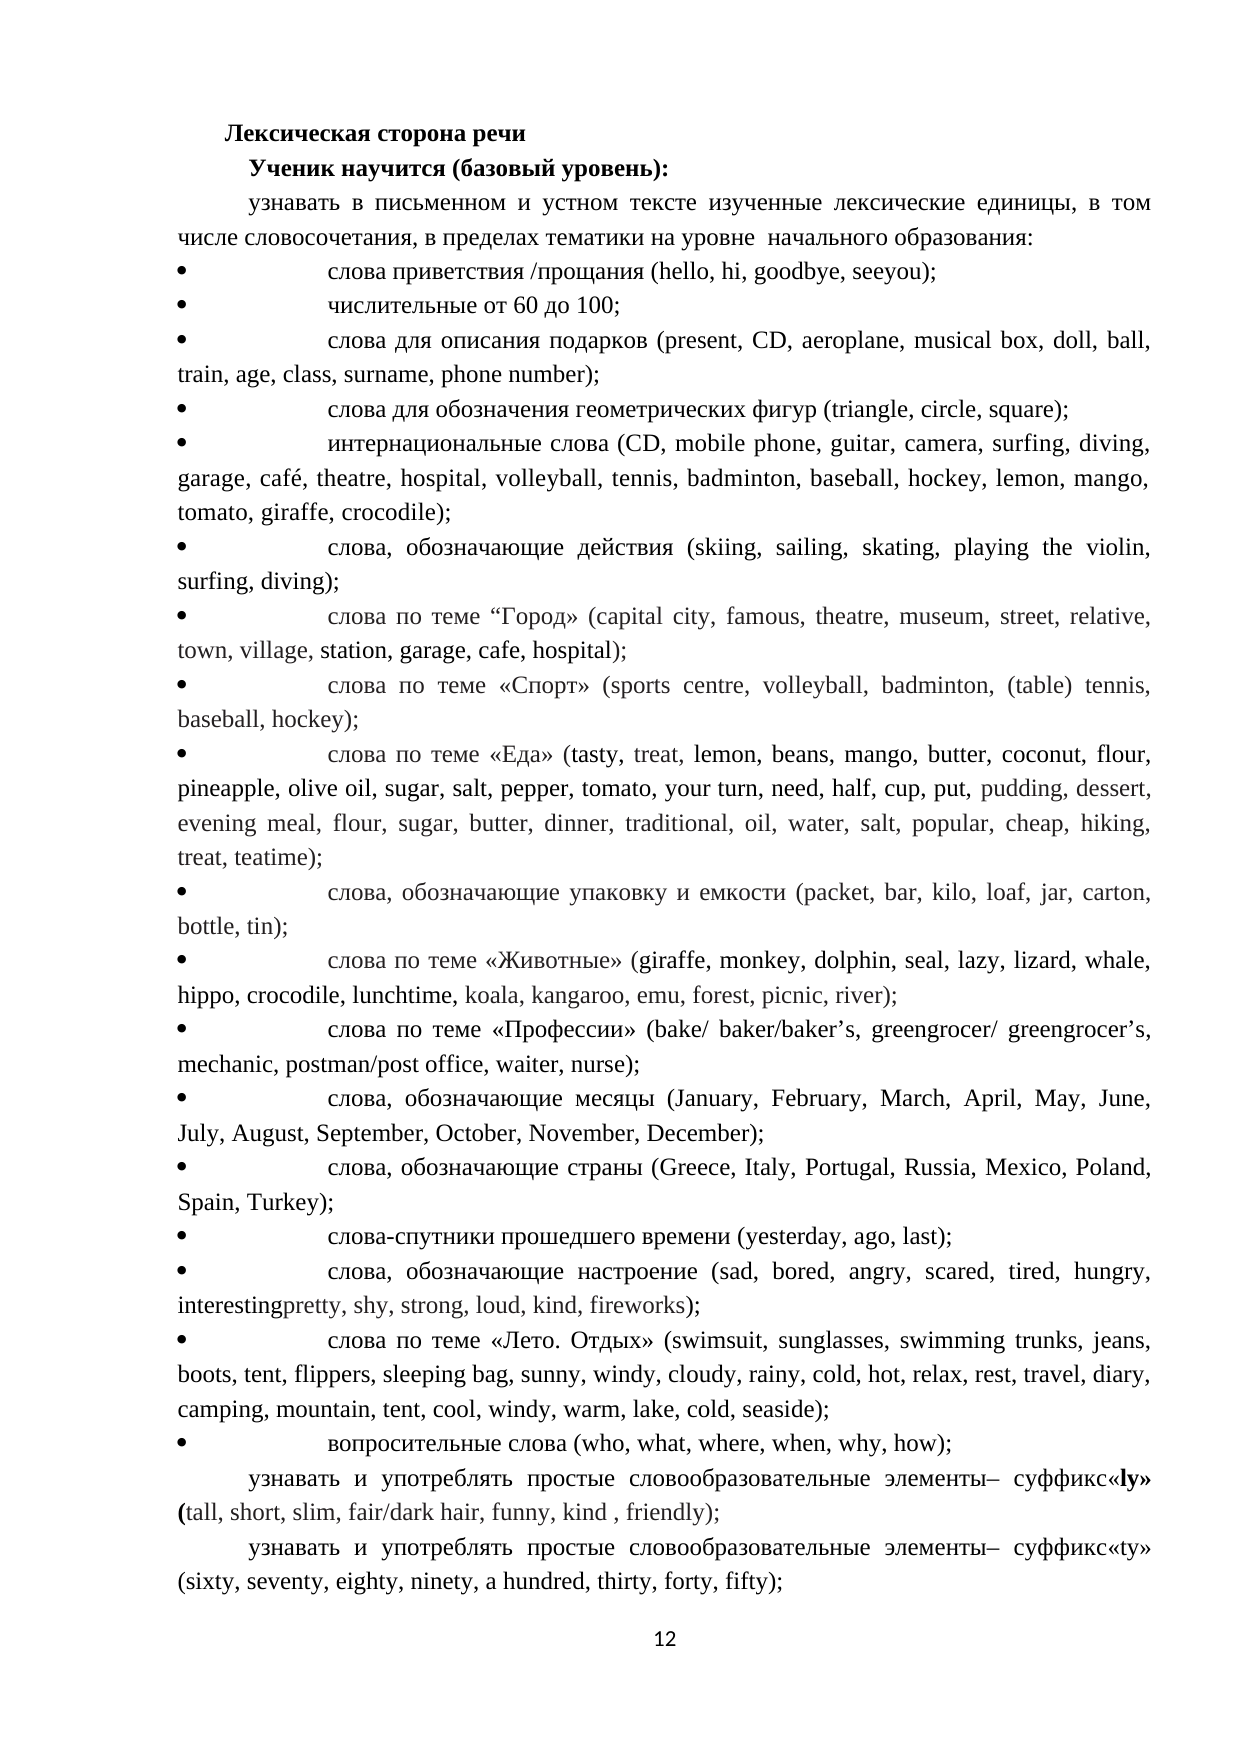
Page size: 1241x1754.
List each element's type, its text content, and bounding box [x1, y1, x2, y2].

list вопросительные слова (who, what, where, when, why, how); [177, 1428, 1152, 1457]
list узнавать и употреблять простые словообразовательные элементы– суффикс«ly» (tall, short, slim, fair/dark hair, funny, kind , friendly); [177, 1463, 1152, 1526]
list слова, обозначающие страны (Greece, Italy, Portugal, Russia, Mexico, Poland, Spain, Turkey); [177, 1152, 1152, 1216]
list слова по теме «Лето. Отдых» (swimsuit, sunglasses, swimming trunks, jeans, boots, tent, flippers, sleeping bag, sunny, windy, cloudy, rainy, cold, hot, relax, rest, travel, diary, camping, mountain, tent, cool, windy, warm, lake, cold, seaside); [177, 1325, 1152, 1423]
list слова по теме «Еда» (tasty, treat, lemon, beans, mango, butter, coconut, flour, pineapple, olive oil, sugar, salt, pepper, tomato, your turn, need, half, cup, put, pudding, dessert, evening meal, flour, sugar, butter, dinner, traditional, oil, water, salt, popular, cheap, hiking, treat, teatime); [177, 739, 1152, 871]
list слова-спутники прошедшего времени (yesterday, ago, last); [177, 1221, 1152, 1250]
list слова приветствия /прощания (hello, hi, goodbye, seeyou); [177, 256, 1152, 285]
list узнавать и употреблять простые словообразовательные элементы– суффикс«ty» (sixty, seventy, eighty, ninety, a hundred, thirty, forty, fifty); [177, 1532, 1152, 1595]
list слова по теме «Профессии» (bake/ baker/baker’s, greengrocer/ greengrocer’s, mechanic, postman/post office, waiter, nurse); [177, 1014, 1152, 1078]
list слова по теме “Город» (capital city, famous, theatre, museum, street, relative, town, village, station, garage, cafe, hospital); [177, 601, 1152, 664]
list слова, обозначающие настроение (sad, bored, angry, scared, tired, hungry, interestingpretty, shy, strong, loud, kind, fireworks); [177, 1256, 1152, 1319]
list слова для обозначения геометрических фигур (triangle, circle, square); [177, 394, 1152, 423]
list слова для описания подарков (present, CD, aeroplane, musical box, doll, ball, train, age, class, surname, phone number); [177, 325, 1152, 388]
text Лексическая сторона речи [177, 118, 1152, 147]
list слова по теме «Животные» (giraffe, monkey, dolphin, seal, lazy, lizard, whale, hippo, crocodile, lunchtime, koala, kangaroo, emu, forest, picnic, river); [177, 946, 1152, 1009]
list слова по теме «Спорт» (sports centre, volleyball, badminton, (table) tennis, baseball, hockey); [177, 670, 1152, 733]
list слова, обозначающие месяцы (January, February, March, April, May, June, July, August, September, October, November, December); [177, 1083, 1152, 1147]
list Ученик научится (базовый уровень): [248, 153, 1152, 181]
list узнавать в письменном и устном тексте изученные лексические единицы, в том числе словосочетания, в пределах тематики на уровне начального образования: [177, 187, 1152, 250]
list числительные от 60 до 100; [177, 291, 1152, 319]
list интернациональные слова (CD, mobile phone, guitar, camera, surfing, diving, garage, café, theatre, hospital, volleyball, tennis, badminton, baseball, hockey, lemon, mango, tomato, giraffe, crocodile); [177, 428, 1152, 526]
list слова, обозначающие действия (skiing, sailing, skating, playing the violin, surfing, diving); [177, 532, 1152, 595]
list слова, обозначающие упаковку и емкости (packet, bar, kilo, loaf, jar, carton, bottle, tin); [177, 877, 1152, 940]
